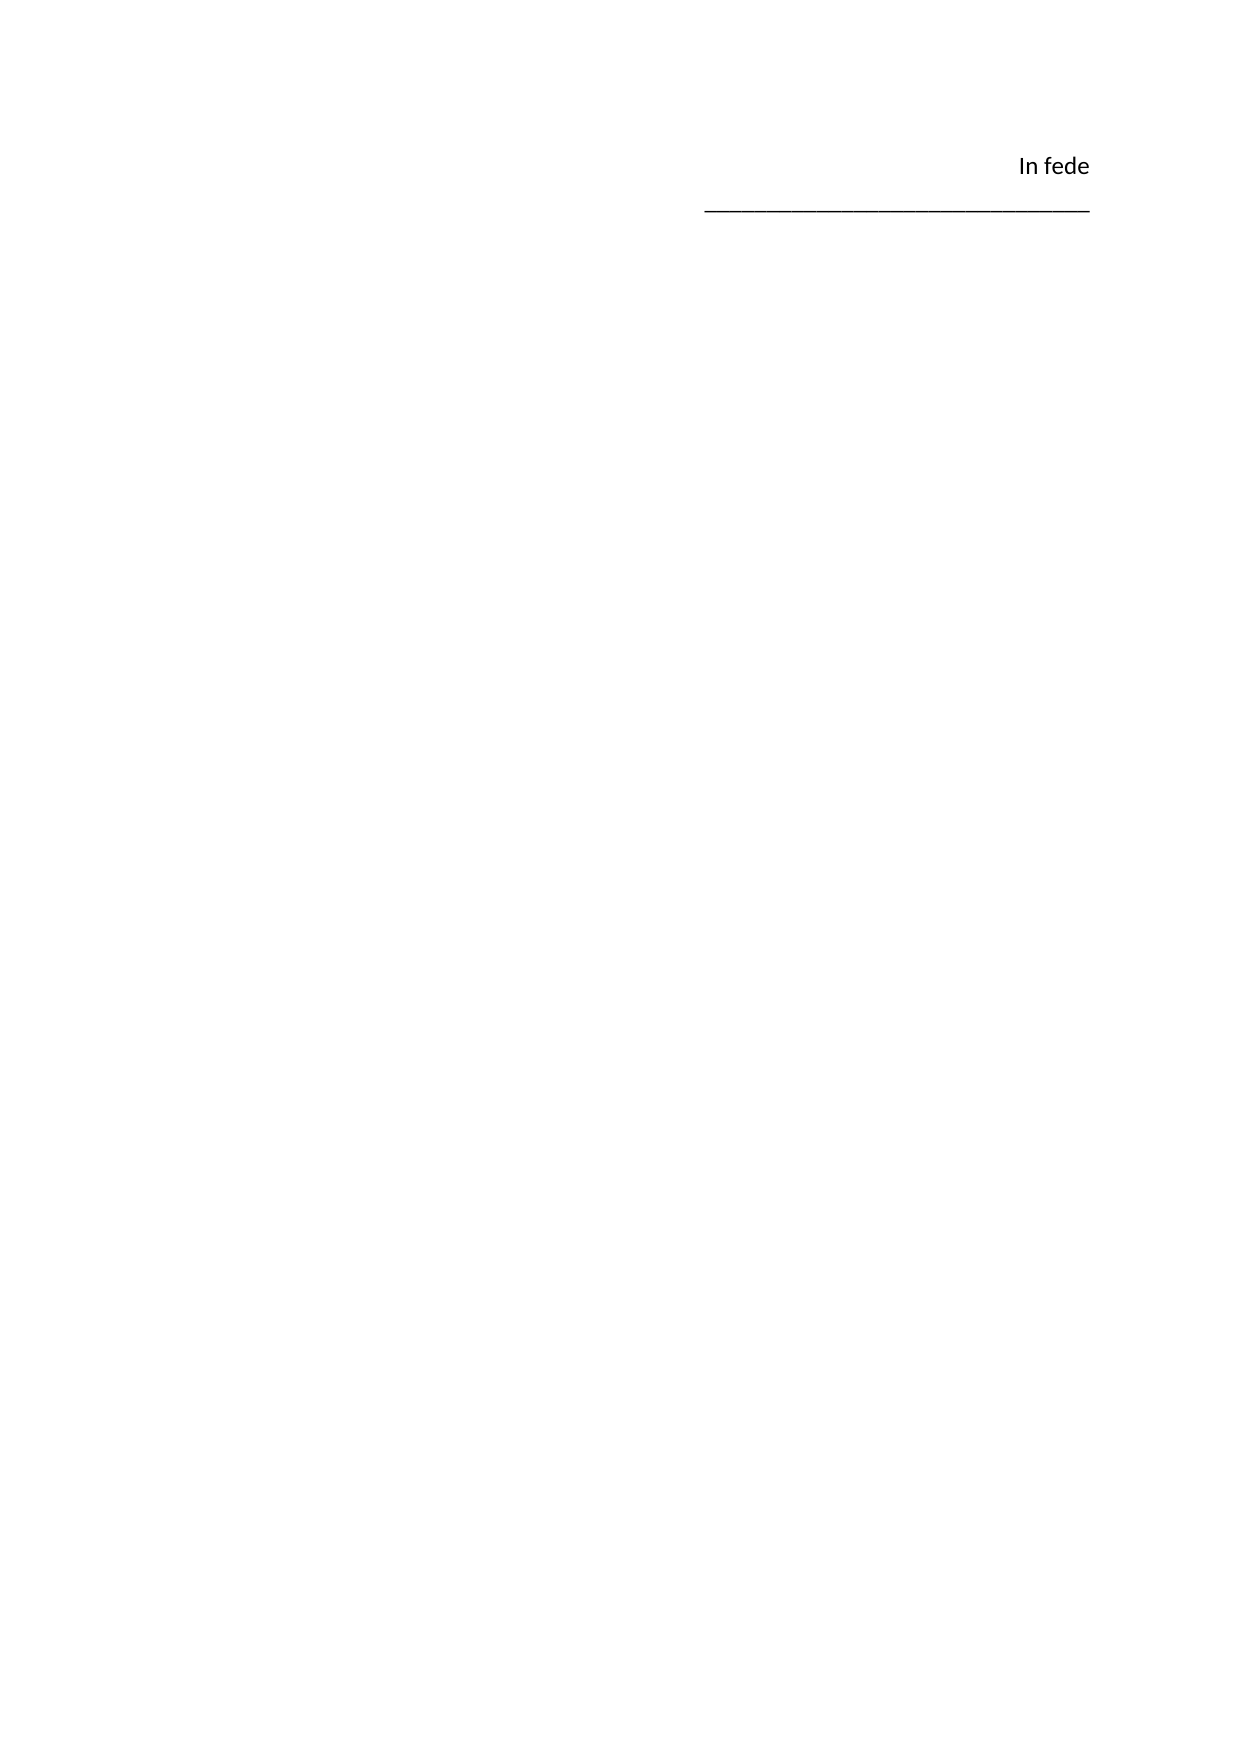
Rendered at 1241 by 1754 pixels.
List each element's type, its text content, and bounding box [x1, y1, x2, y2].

text In fede _______________________________ [150, 150, 1090, 216]
